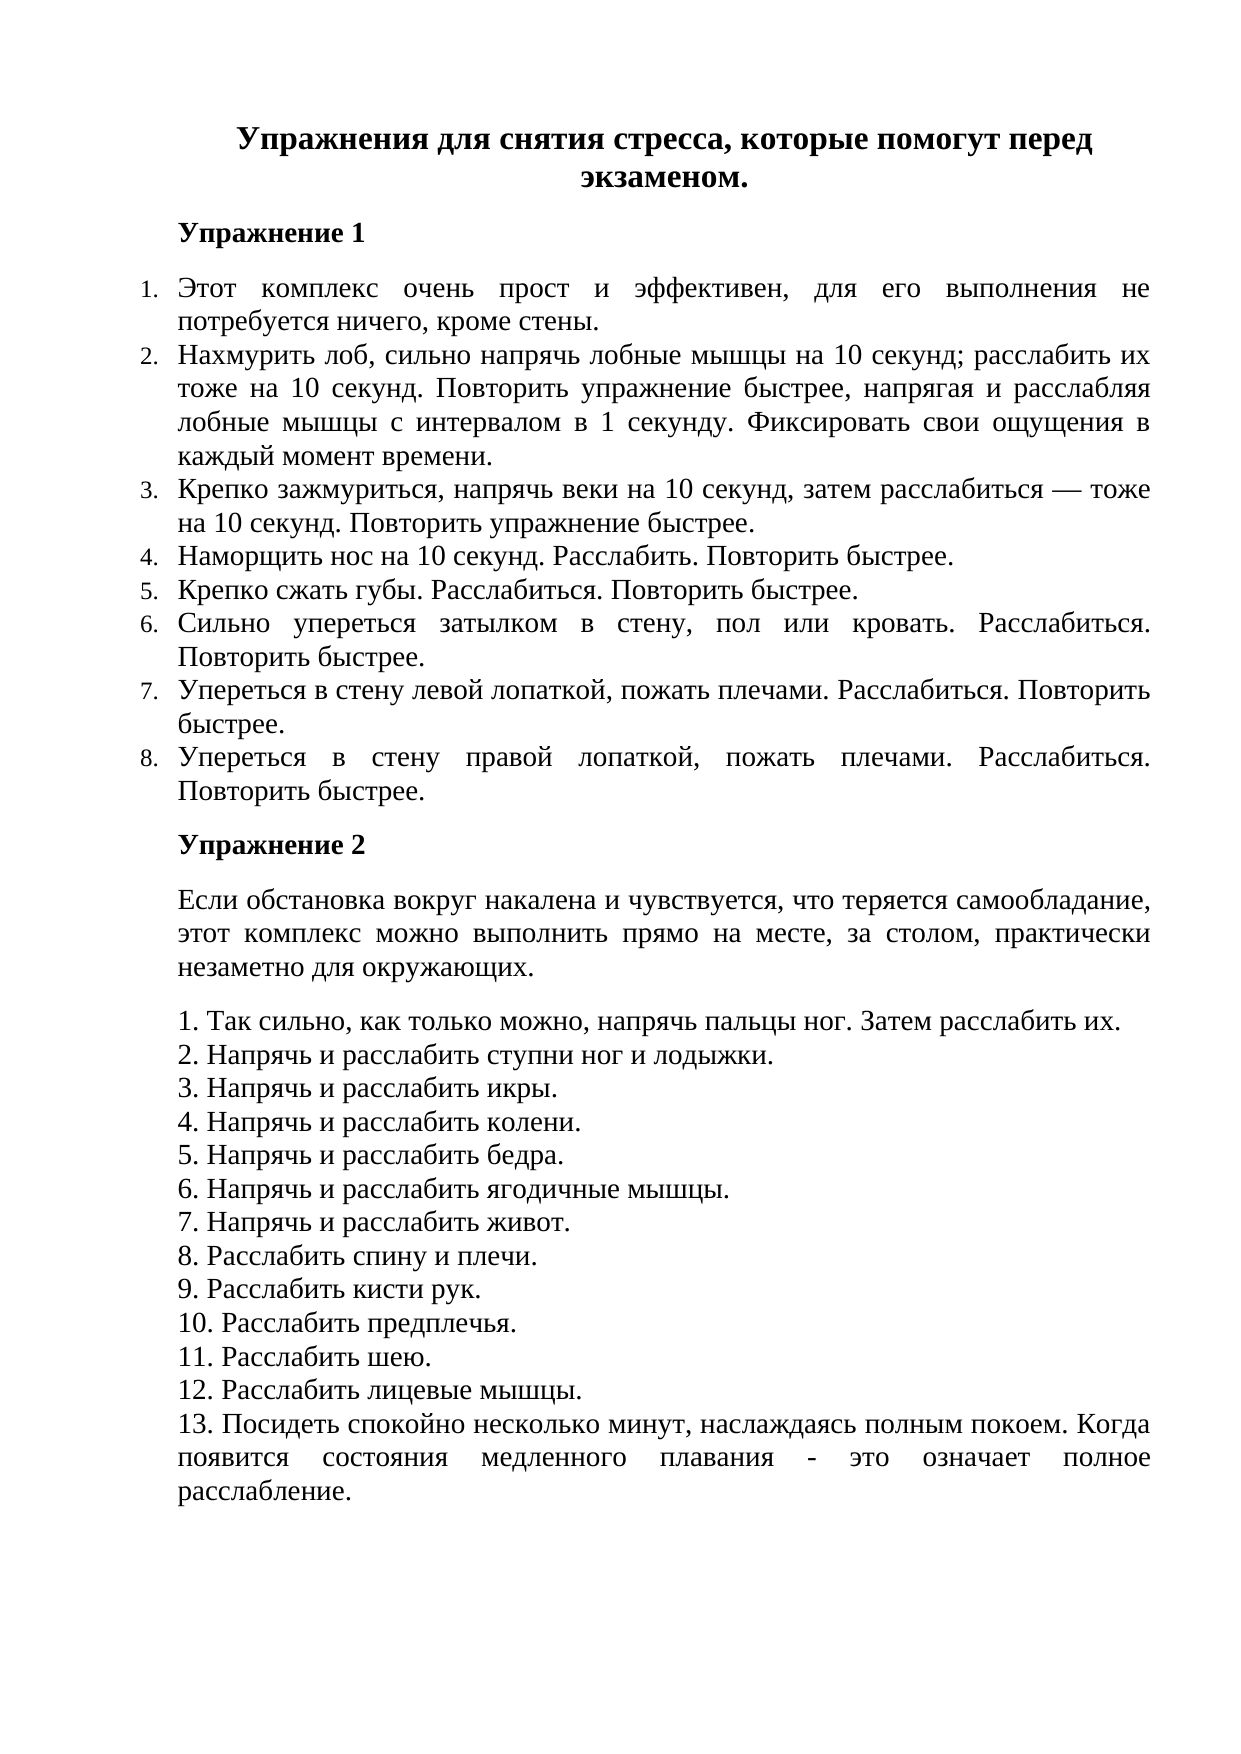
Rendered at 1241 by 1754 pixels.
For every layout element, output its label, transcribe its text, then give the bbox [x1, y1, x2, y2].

text Упражнения для снятия стресса, которые помогут перед экзаменом. [177, 118, 1152, 195]
text 13. Посидеть спокойно несколько минут, наслаждаясь полным покоем. Когда появится состояния медленного плавания - это означает полное расслабление. [177, 1406, 1152, 1506]
text 8. Расслабить спину и плечи. [177, 1238, 1152, 1272]
text 7. Напрячь и расслабить живот. [177, 1204, 1152, 1238]
text Если обстановка вокруг накалена и чувствуется, что теряется самообладание, этот комплекс можно выполнить прямо на месте, за столом, практически незаметно для окружающих. [177, 882, 1152, 982]
text 3. Напрячь и расслабить икры. [177, 1070, 1152, 1104]
text Упражнение 2 [177, 827, 1152, 861]
text 4. Напрячь и расслабить колени. [177, 1104, 1152, 1137]
list Упереться в стену правой лопаткой, пожать плечами. Расслабиться. Повторить быстрее. [140, 739, 1152, 807]
list Сильно упереться затылком в стену, пол или кровать. Расслабиться. Повторить быстрее. [140, 605, 1152, 672]
text 6. Напрячь и расслабить ягодичные мышцы. [177, 1171, 1152, 1204]
text 9. Расслабить кисти рук. [177, 1272, 1152, 1305]
list Наморщить нос на 10 секунд. Расслабить. Повторить быстрее. [140, 538, 1152, 572]
text 11. Расслабить шею. [177, 1339, 1152, 1372]
list Нахмурить лоб, сильно напрячь лобные мышцы на 10 секунд; расслабить их тоже на 10 секунд. Повторить упражнение быстрее, напрягая и расслабляя лобные мышцы с интервалом в 1 секунду. Фиксировать свои ощущения в каждый момент времени. [140, 337, 1152, 471]
text 12. Расслабить лицевые мышцы. [177, 1372, 1152, 1406]
text 2. Напрячь и расслабить ступни ног и лодыжки. [177, 1037, 1152, 1070]
text 5. Напрячь и расслабить бедра. [177, 1137, 1152, 1171]
text Упражнение 1 [177, 216, 1152, 249]
text 1. Так сильно, как только можно, напрячь пальцы ног. Затем расслабить их. [177, 1003, 1152, 1037]
list Этот комплекс очень прост и эффективен, для его выполнения не потребуется ничего, кроме стены. [140, 270, 1152, 337]
list Упереться в стену левой лопаткой, пожать плечами. Расслабиться. Повторить быстрее. [140, 672, 1152, 739]
list Крепко сжать губы. Расслабиться. Повторить быстрее. [140, 572, 1152, 605]
list Крепко зажмуриться, напрячь веки на 10 секунд, затем расслабиться — тоже на 10 секунд. Повторить упражнение быстрее. [140, 471, 1152, 538]
text 10. Расслабить предплечья. [177, 1305, 1152, 1339]
